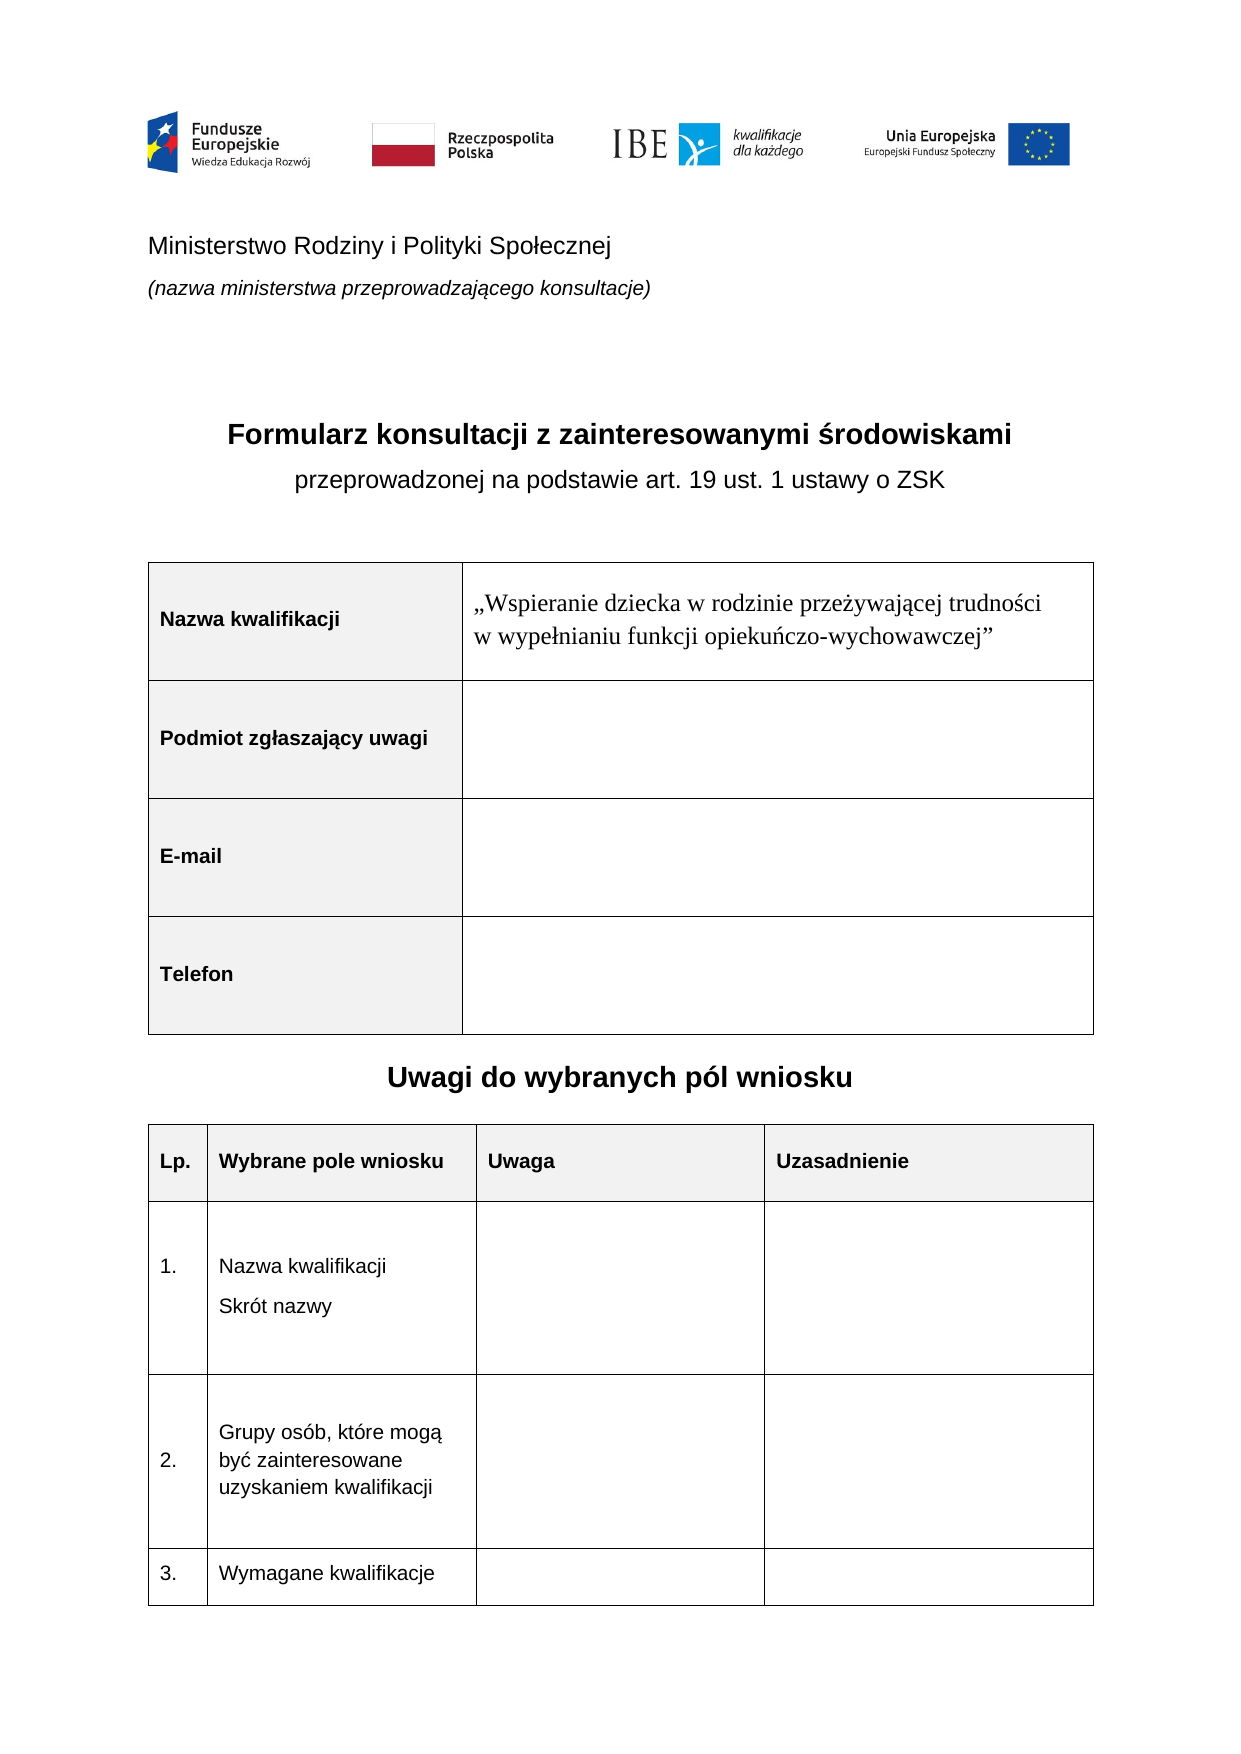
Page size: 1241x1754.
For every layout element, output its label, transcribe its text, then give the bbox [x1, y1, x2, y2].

text (nazwa ministerstwa przeprowadzającego konsultacje) [148, 276, 1092, 300]
table_cell Telefon [149, 917, 462, 1034]
table_cell E-mail [149, 799, 462, 916]
table_header Wybrane pole wniosku [208, 1125, 476, 1201]
table_cell [765, 1549, 1093, 1605]
table_header „Wspieranie dziecka w rodzinie przeżywającej trudności w wypełnianiu funkcji opiekuńczo-wychowawczej” [463, 563, 1093, 680]
table_header Lp. [149, 1125, 207, 1201]
table_cell Podmiot zgłaszający uwagi [149, 681, 462, 798]
text Uwagi do wybranych pól wniosku [148, 1060, 1092, 1094]
table_header Uwaga [477, 1125, 764, 1201]
text Ministerstwo Rodziny i Polityki Społecznej [148, 231, 1092, 259]
table_cell Nazwa kwalifikacji Skrót nazwy [208, 1202, 476, 1374]
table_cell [208, 1549, 476, 1605]
table_cell [477, 1202, 764, 1374]
table_cell 3. [149, 1549, 207, 1605]
table_cell [765, 1375, 1093, 1548]
table_cell [463, 681, 1093, 798]
table_cell [765, 1202, 1093, 1374]
picture [147, 111, 1070, 173]
table_cell [463, 799, 1093, 916]
table_cell Grupy osób, które mogą być zainteresowane uzyskaniem kwalifikacji [208, 1375, 476, 1548]
table_header Nazwa kwalifikacji [149, 563, 462, 680]
table_cell [463, 917, 1093, 1034]
table_cell [477, 1549, 764, 1605]
table_cell [477, 1375, 764, 1548]
table_header Uzasadnienie [765, 1125, 1093, 1201]
table_cell 2. [149, 1375, 207, 1548]
table_cell 1. [149, 1202, 207, 1374]
text Formularz konsultacji z zainteresowanymi środowiskami przeprowadzonej na podstawie art. 19 ust. 1 ustawy o ZSK [148, 417, 1092, 493]
